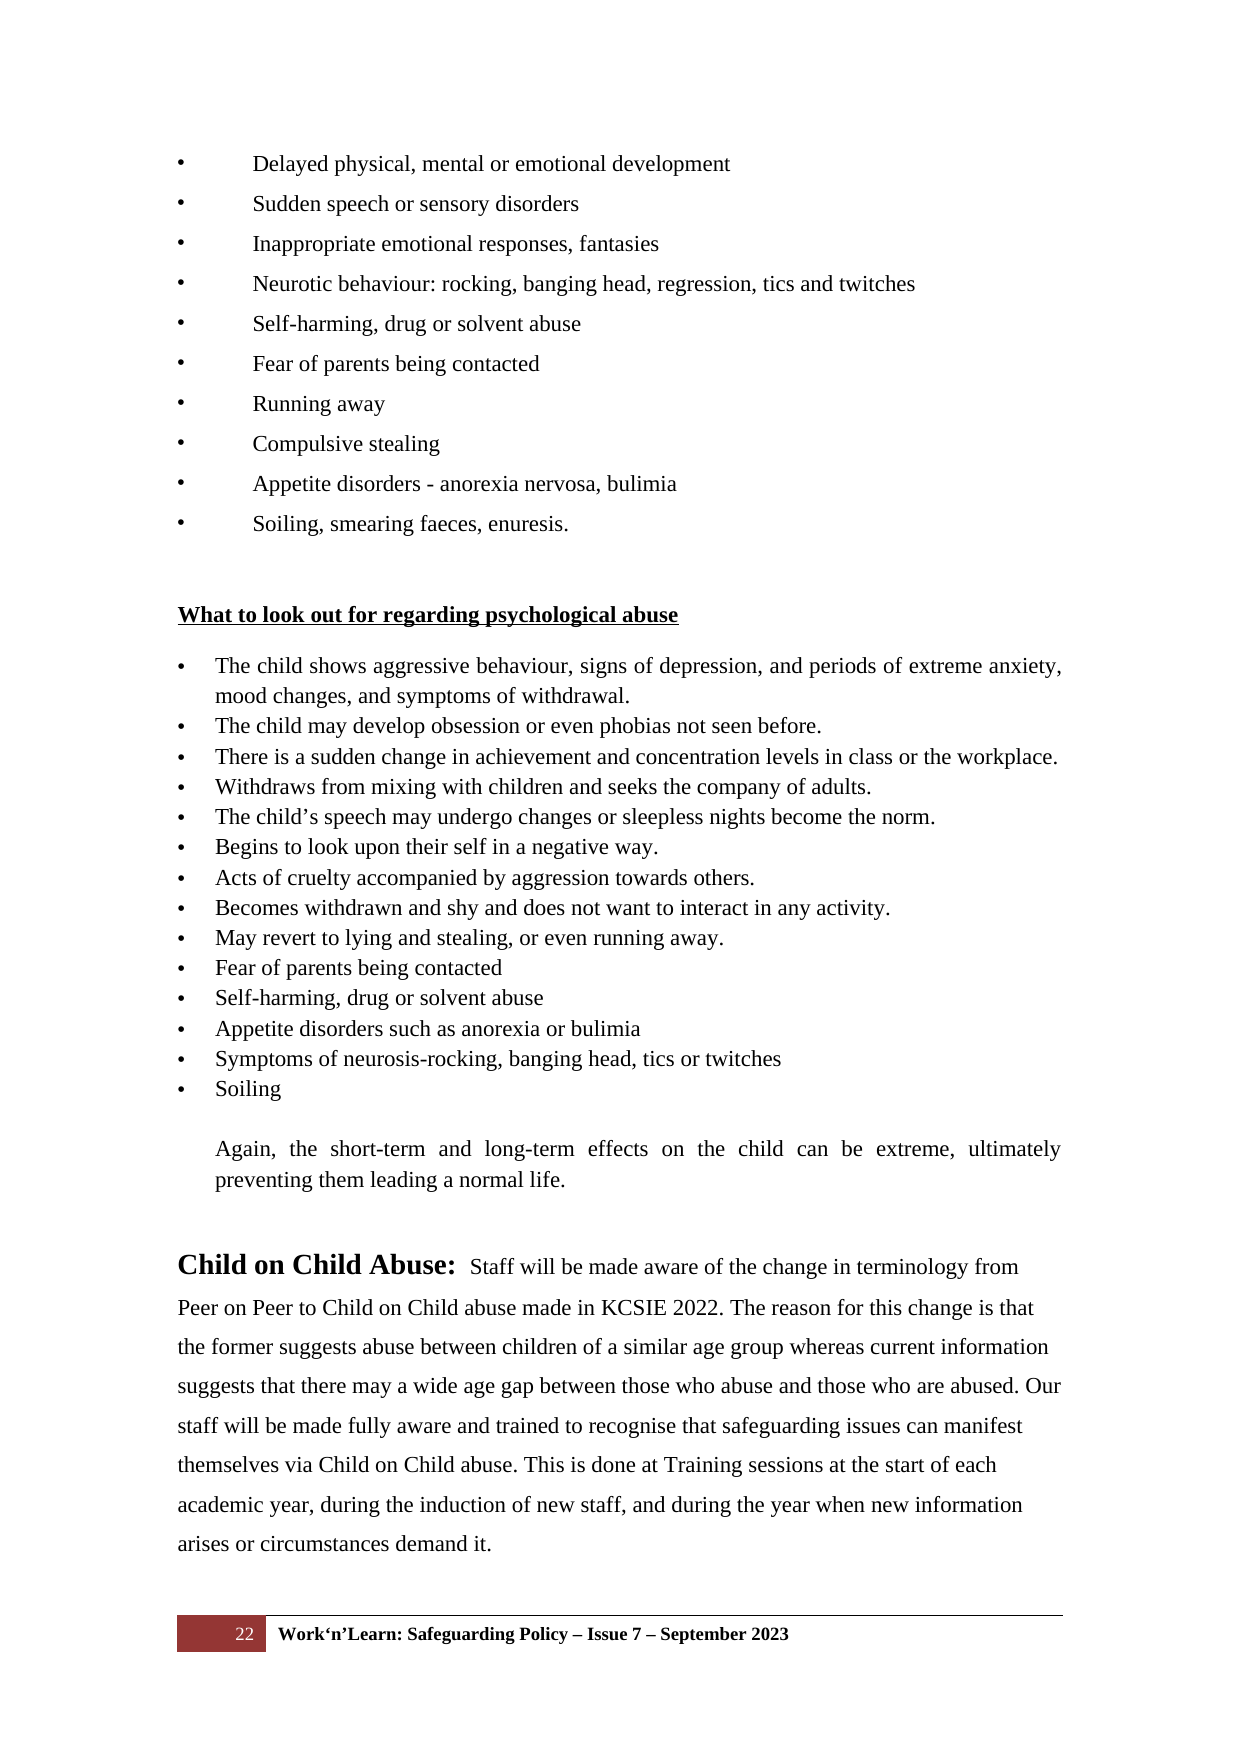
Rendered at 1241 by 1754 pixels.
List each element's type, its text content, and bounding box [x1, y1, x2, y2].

list Compulsive stealing [177, 430, 1055, 456]
list Fear of parents being contacted [177, 350, 1055, 376]
list Again, the short-term and long-term effects on the child can be extreme, ultimately preventing them leading a normal life. [215, 1135, 1063, 1192]
list Appetite disorders - anorexia nervosa, bulimia [177, 470, 1055, 496]
list Sudden speech or sensory disorders [177, 190, 1055, 216]
list Self-harming, drug or solvent abuse [177, 310, 1055, 336]
list Withdraws from mixing with children and seeks the company of adults. [177, 773, 1063, 799]
list The child shows aggressive behaviour, signs of depression, and periods of extreme anxiety, mood changes, and symptoms of withdrawal. [177, 652, 1063, 709]
list Delayed physical, mental or emotional development [177, 150, 1055, 176]
list Symptoms of neurosis-rocking, banging head, tics or twitches [177, 1045, 1063, 1071]
list Fear of parents being contacted [177, 954, 1063, 981]
list May revert to lying and stealing, or even running away. [177, 924, 1063, 950]
list Appetite disorders such as anorexia or bulimia [177, 1014, 1063, 1041]
list Acts of cruelty accompanied by aggression towards others. [177, 863, 1063, 890]
list Self-harming, drug or solvent abuse [177, 984, 1063, 1011]
list Soiling [177, 1075, 1063, 1101]
list Soiling, smearing faeces, enuresis. [177, 510, 1055, 536]
text Child on Child Abuse: Staff will be made aware of the change in terminology from Peer on Peer to Child on Child abuse made in KCSIE 2022. The reason for this change is that the former suggests abuse between children of a similar age group whereas current information suggests that there may a wide age gap between those who abuse and those who are abused. Our staff will be made fully aware and trained to recognise that safeguarding issues can manifest themselves via Child on Child abuse. This is done at Training sessions at the start of each academic year, during the induction of new staff, and during the year when new information arises or circumstances demand it. [177, 1247, 1063, 1557]
text What to look out for regarding psychological abuse [177, 601, 1063, 627]
list Becomes withdrawn and shy and does not want to interact in any activity. [177, 894, 1063, 920]
list Begins to look upon their self in a negative way. [177, 833, 1063, 860]
list Neurotic behaviour: rocking, banging head, regression, tics and twitches [177, 270, 1055, 296]
list The child may develop obsession or even phobias not seen before. [177, 712, 1063, 739]
list There is a sudden change in achievement and concentration levels in class or the workplace. [177, 743, 1063, 769]
list The child’s speech may undergo changes or sleepless nights become the norm. [177, 803, 1063, 829]
list Inappropriate emotional responses, fantasies [177, 230, 1055, 256]
list Running away [177, 390, 1055, 416]
